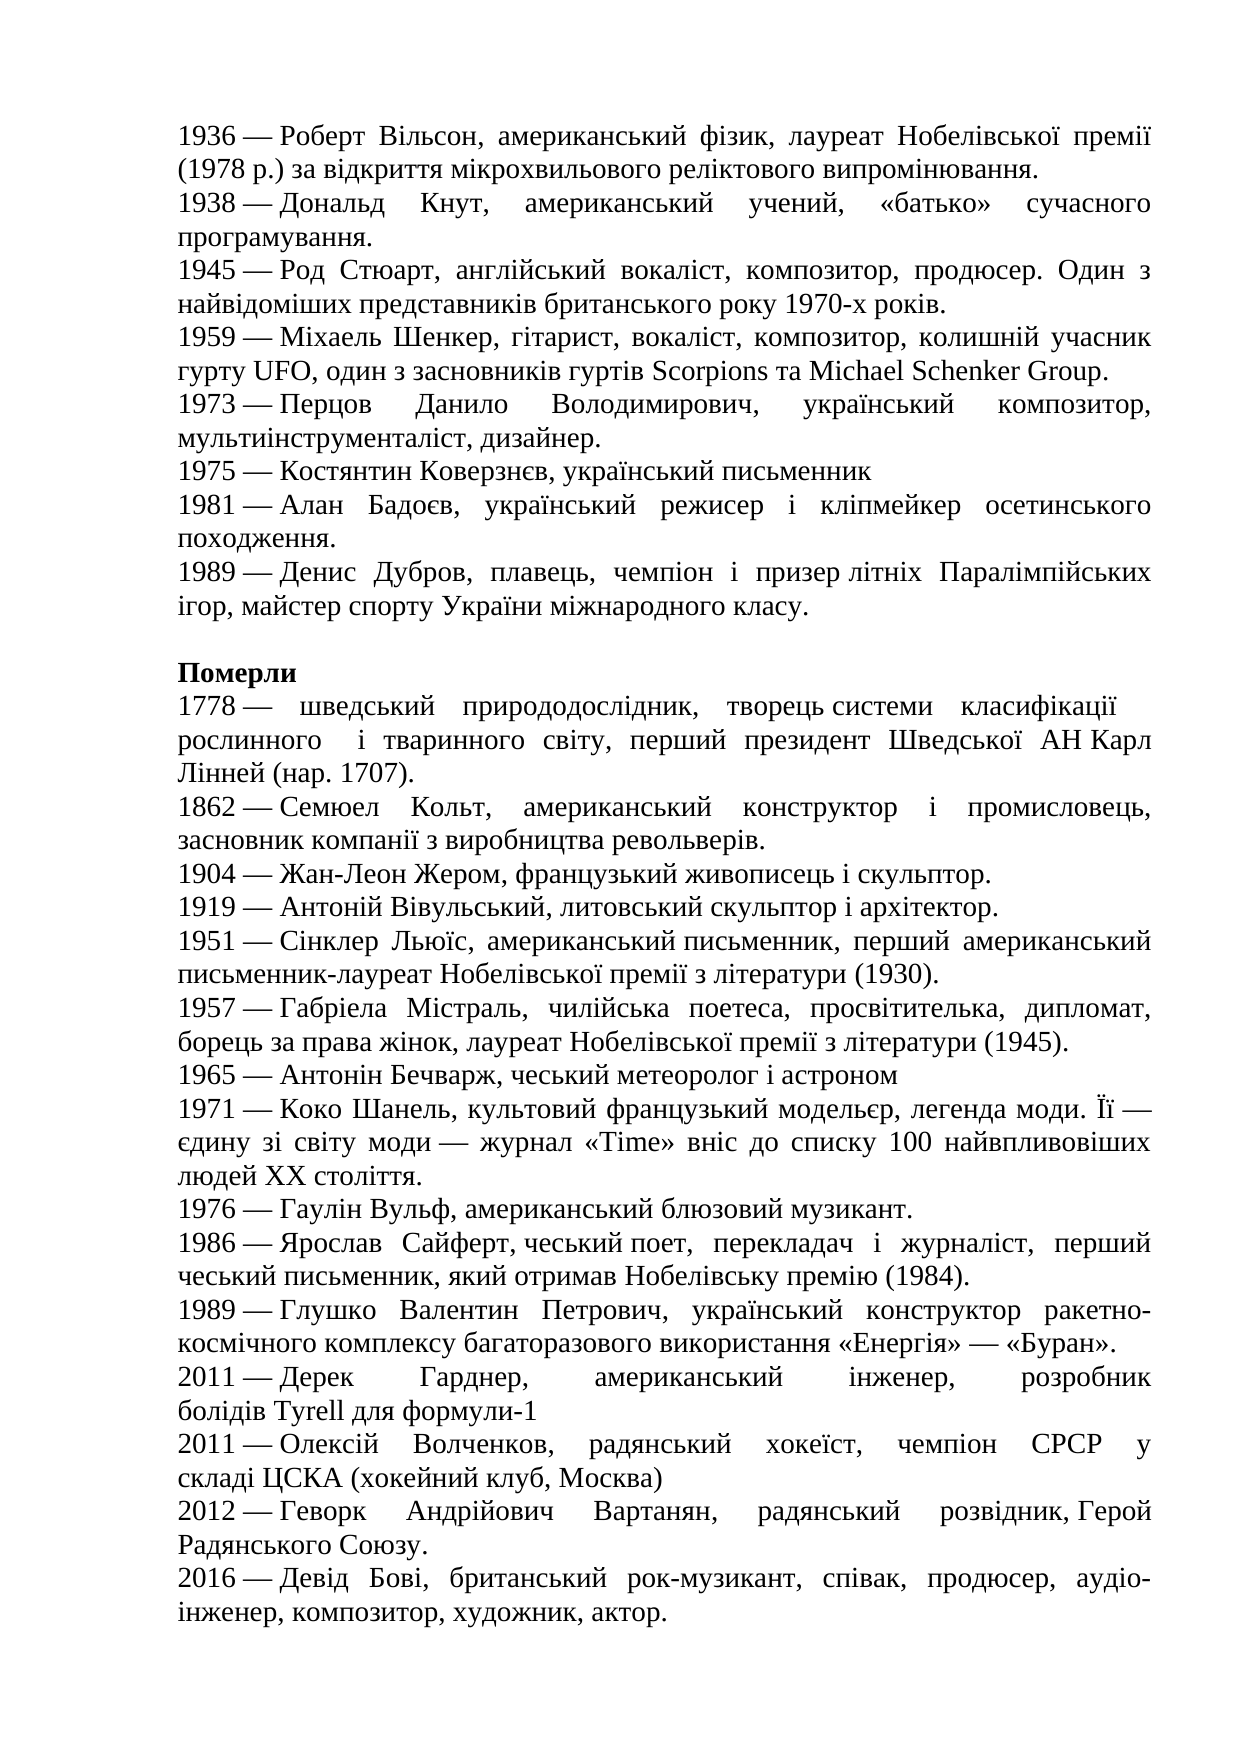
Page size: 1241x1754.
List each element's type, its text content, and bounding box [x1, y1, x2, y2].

text 1989 — Денис Дубров, плавець, чемпіон і призер літніх Паралімпійських ігор, майстер спорту України міжнародного класу. [177, 554, 1152, 621]
text 1989 — Глушко Валентин Петрович, український конструктор ракетно-космічного комплексу багаторазового використання «Енергія» — «Буран». [177, 1292, 1152, 1359]
text 1904 — Жан-Леон Жером, французький живописець і скульптор. [177, 856, 1152, 889]
text 1919 — Антоній Вівульський, литовський скульптор і архітектор. [177, 889, 1152, 923]
text 1971 — Коко Шанель, культовий французький модельєр, легенда моди. Її — єдину зі світу моди — журнал «Tіmе» вніс до списку 100 найвпливовіших людей XX століття. [177, 1091, 1152, 1191]
text Померли [177, 655, 1152, 688]
text 2011 — Дерек Гарднер, американський інженер, розробник болідів Tyrell для формули-1 [177, 1359, 1152, 1426]
text 2016 — Девід Бові, британський рок-музикант, співак, продюсер, аудіо-інженер, композитор, художник, актор. [177, 1560, 1152, 1627]
text 1778 — шведський природодослідник, творець системи класифікації рослинного і тваринного світу, перший президент Шведської АН Карл Лінней (нар. 1707). [177, 688, 1152, 789]
text 2012 — Геворк Андрійович Вартанян, радянський розвідник, Герой Радянського Союзу. [177, 1493, 1152, 1560]
text 2011 — Олексій Волченков, радянський хокеїст, чемпіон СРСР у складі ЦСКА (хокейний клуб, Москва) [177, 1426, 1152, 1493]
text 1957 — Габріела Містраль, чилійська поетеса, просвітителька, дипломат, борець за права жінок, лауреат Нобелівської премії з літератури (1945). [177, 990, 1152, 1057]
text 1981 — Алан Бадоєв, український режисер і кліпмейкер осетинського походження. [177, 487, 1152, 554]
text 1862 — Семюел Кольт, американський конструктор і промисловець, засновник компанії з виробництва револьверів. [177, 789, 1152, 856]
text 1959 — Міхаель Шенкер, гітарист, вокаліст, композитор, колишній учасник гурту UFO, один з засновників гуртів Scorpions та Michael Schenker Group. [177, 319, 1152, 386]
text 1973 — Перцов Данило Володимирович, український композитор, мультиінструменталіст, дизайнер. [177, 386, 1152, 453]
text 1938 — Дональд Кнут, американський учений, «батько» сучасного програмування. [177, 185, 1152, 252]
text 1986 — Ярослав Сайферт, чеський поет, перекладач і журналіст, перший чеський письменник, який отримав Нобелівську премію (1984). [177, 1225, 1152, 1292]
text 1975 — Костянтин Коверзнєв, український письменник [177, 453, 1152, 487]
text 1951 — Сінклер Льюїс, американський письменник, перший американський письменник-лауреат Нобелівської премії з літератури (1930). [177, 923, 1152, 990]
text 1945 — Род Стюарт, англійський вокаліст, композитор, продюсер. Один з найвідоміших представників британського року 1970-х років. [177, 252, 1152, 319]
text 1965 — Антонін Бечварж, чеський метеоролог і астроном [177, 1057, 1152, 1091]
text 1976 — Гаулін Вульф, американський блюзовий музикант. [177, 1191, 1152, 1225]
text 1936 — Роберт Вільсон, американський фізик, лауреат Нобелівської премії (1978 р.) за відкриття мікрохвильового реліктового випромінювання. [177, 118, 1152, 185]
